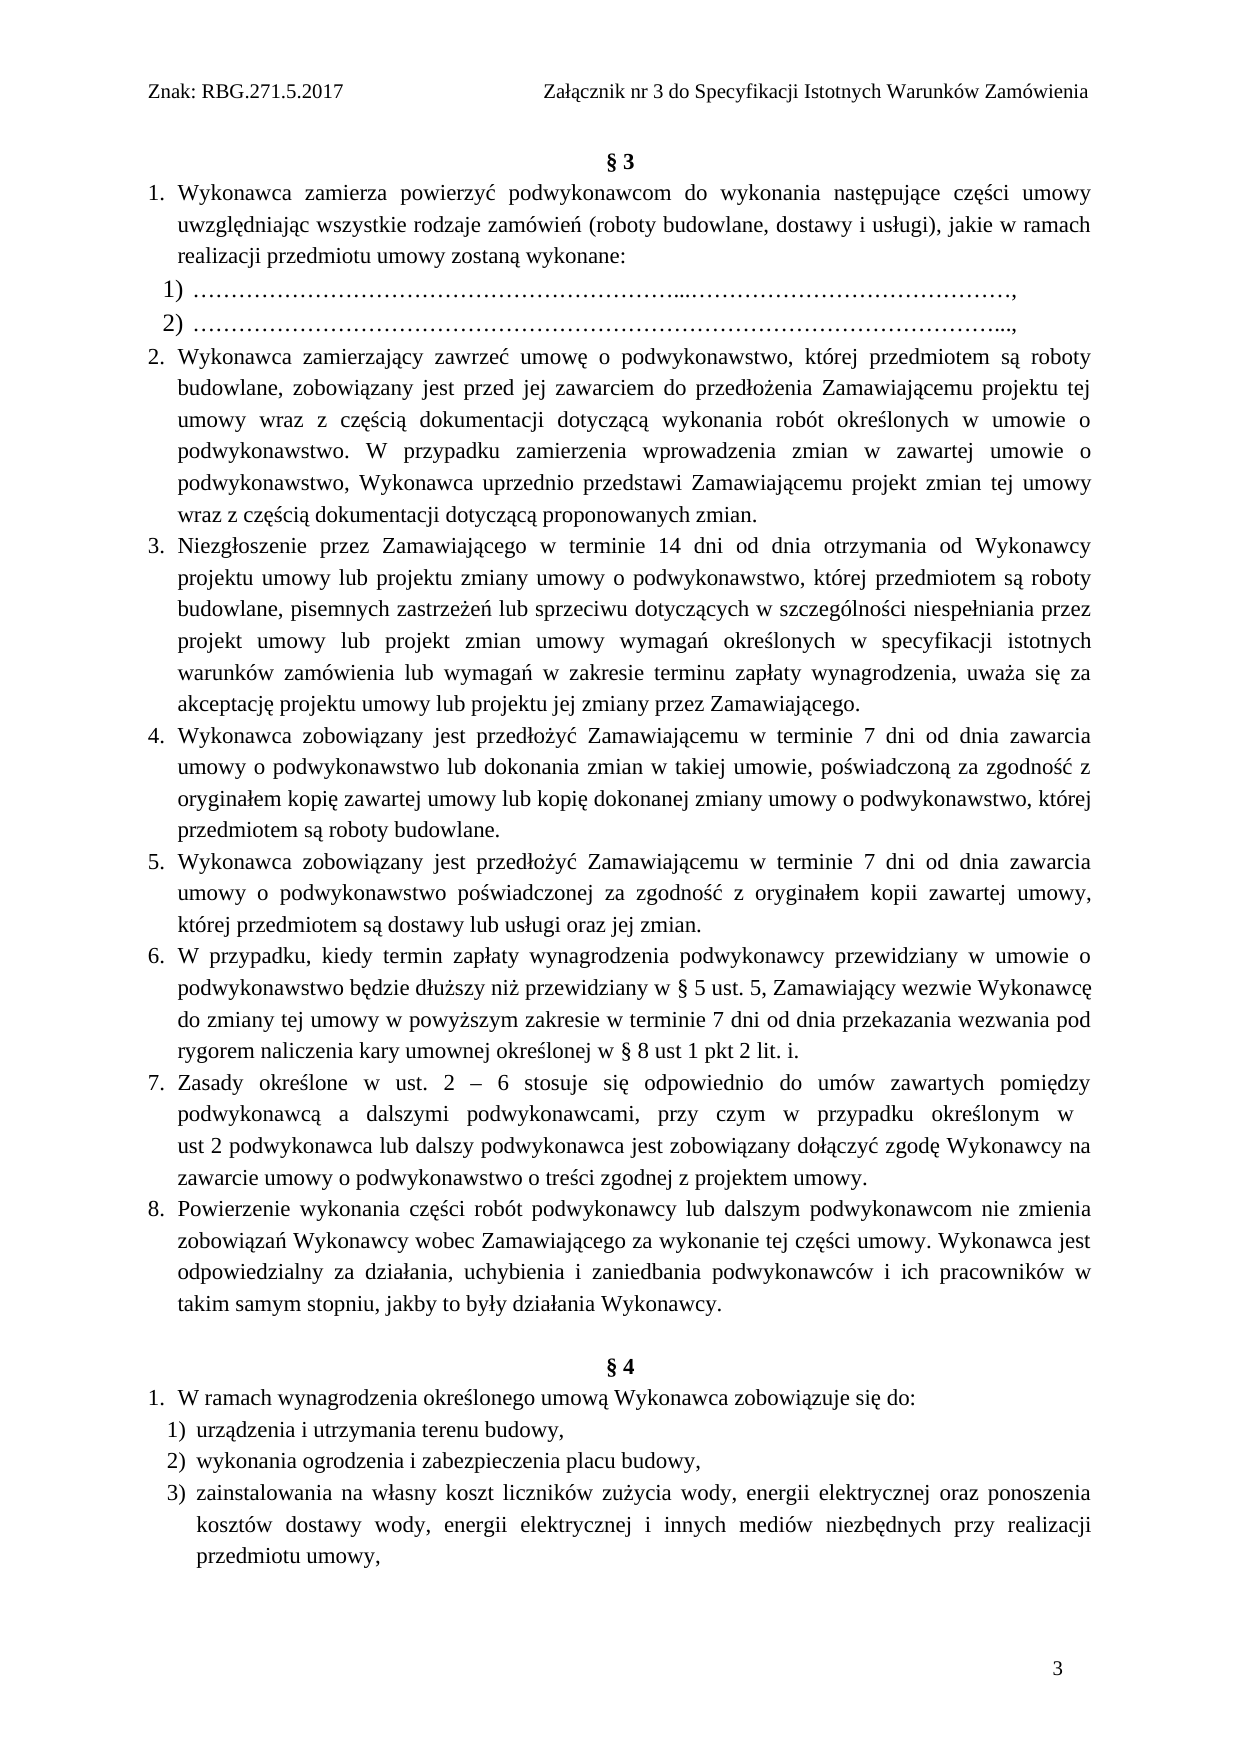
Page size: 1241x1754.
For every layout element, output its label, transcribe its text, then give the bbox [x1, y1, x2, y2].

list urządzenia i utrzymania terenu budowy, [167, 1416, 1092, 1442]
list Niezgłoszenie przez Zamawiającego w terminie 14 dni od dnia otrzymania od Wykonawcy projektu umowy lub projektu zmiany umowy o podwykonawstwo, której przedmiotem są roboty budowlane, pisemnych zastrzeżeń lub sprzeciwu dotyczących w szczególności niespełniania przez projekt umowy lub projekt zmian umowy wymagań określonych w specyfikacji istotnych warunków zamówienia lub wymagań w zakresie terminu zapłaty wynagrodzenia, uważa się za akceptację projektu umowy lub projektu jej zmiany przez Zamawiającego. [148, 532, 1092, 716]
list ……………………………………………………………………………………………..., [162, 308, 1092, 337]
list W przypadku, kiedy termin zapłaty wynagrodzenia podwykonawcy przewidziany w umowie o podwykonawstwo będzie dłuższy niż przewidziany w 5 ust. 5, Zamawiający wezwie Wykonawcę do zmiany tej umowy w powyższym zakresie w terminie 7 dni od dnia przekazania wezwania pod rygorem naliczenia kary umownej określonej w 8 ust 1 pkt 2 lit. i. [148, 943, 1092, 1064]
list Wykonawca zamierza powierzyć podwykonawcom do wykonania następujące części umowy uwzględniając wszystkie rodzaje zamówień (roboty budowlane, dostawy i usługi), jakie w ramach realizacji przedmiotu umowy zostaną wykonane: [148, 179, 1092, 269]
list zainstalowania na własny koszt liczników zużycia wody, energii elektrycznej oraz ponoszenia kosztów dostawy wody, energii elektrycznej i innych mediów niezbędnych przy realizacji przedmiotu umowy, [167, 1479, 1092, 1569]
list Wykonawca zobowiązany jest przedłożyć Zamawiającemu w terminie 7 dni od dnia zawarcia umowy o podwykonawstwo poświadczonej za zgodność z oryginałem kopii zawartej umowy, której przedmiotem są dostawy lub usługi oraz jej zmian. [148, 848, 1092, 937]
text § 3 [148, 148, 1092, 174]
list ………………………………………………………...……………………………………, [162, 274, 1092, 303]
list Wykonawca zobowiązany jest przedłożyć Zamawiającemu w terminie 7 dni od dnia zawarcia umowy o podwykonawstwo lub dokonania zmian w takiej umowie, poświadczoną za zgodność z oryginałem kopię zawartej umowy lub kopię dokonanej zmiany umowy o podwykonawstwo, której przedmiotem są roboty budowlane. [148, 722, 1092, 843]
list Powierzenie wykonania części robót podwykonawcy lub dalszym podwykonawcom nie zmienia zobowiązań Wykonawcy wobec Zamawiającego za wykonanie tej części umowy. Wykonawca jest odpowiedzialny za działania, uchybienia i zaniedbania podwykonawców i ich pracowników w takim samym stopniu, jakby to były działania Wykonawcy. [148, 1195, 1092, 1316]
list Wykonawca zamierzający zawrzeć umowę o podwykonawstwo, której przedmiotem są roboty budowlane, zobowiązany jest przed jej zawarciem do przedłożenia Zamawiającemu projektu tej umowy wraz z częścią dokumentacji dotyczącą wykonania robót określonych w umowie o podwykonawstwo. W przypadku zamierzenia wprowadzenia zmian w zawartej umowie o podwykonawstwo, Wykonawca uprzednio przedstawi Zamawiającemu projekt zmian tej umowy wraz z częścią dokumentacji dotyczącą proponowanych zmian. [148, 343, 1092, 527]
list Zasady określone w ust. 2 – 6 stosuje się odpowiednio do umów zawartych pomiędzy podwykonawcą a dalszymi podwykonawcami, przy czym w przypadku określonym w ust 2 podwykonawca lub dalszy podwykonawca jest zobowiązany dołączyć zgodę Wykonawcy na zawarcie umowy o podwykonawstwo o treści zgodnej z projektem umowy. [148, 1069, 1092, 1190]
list wykonania ogrodzenia i zabezpieczenia placu budowy, [167, 1448, 1092, 1474]
text § 4 [148, 1353, 1092, 1379]
list W ramach wynagrodzenia określonego umową Wykonawca zobowiązuje się do: [148, 1384, 1092, 1411]
